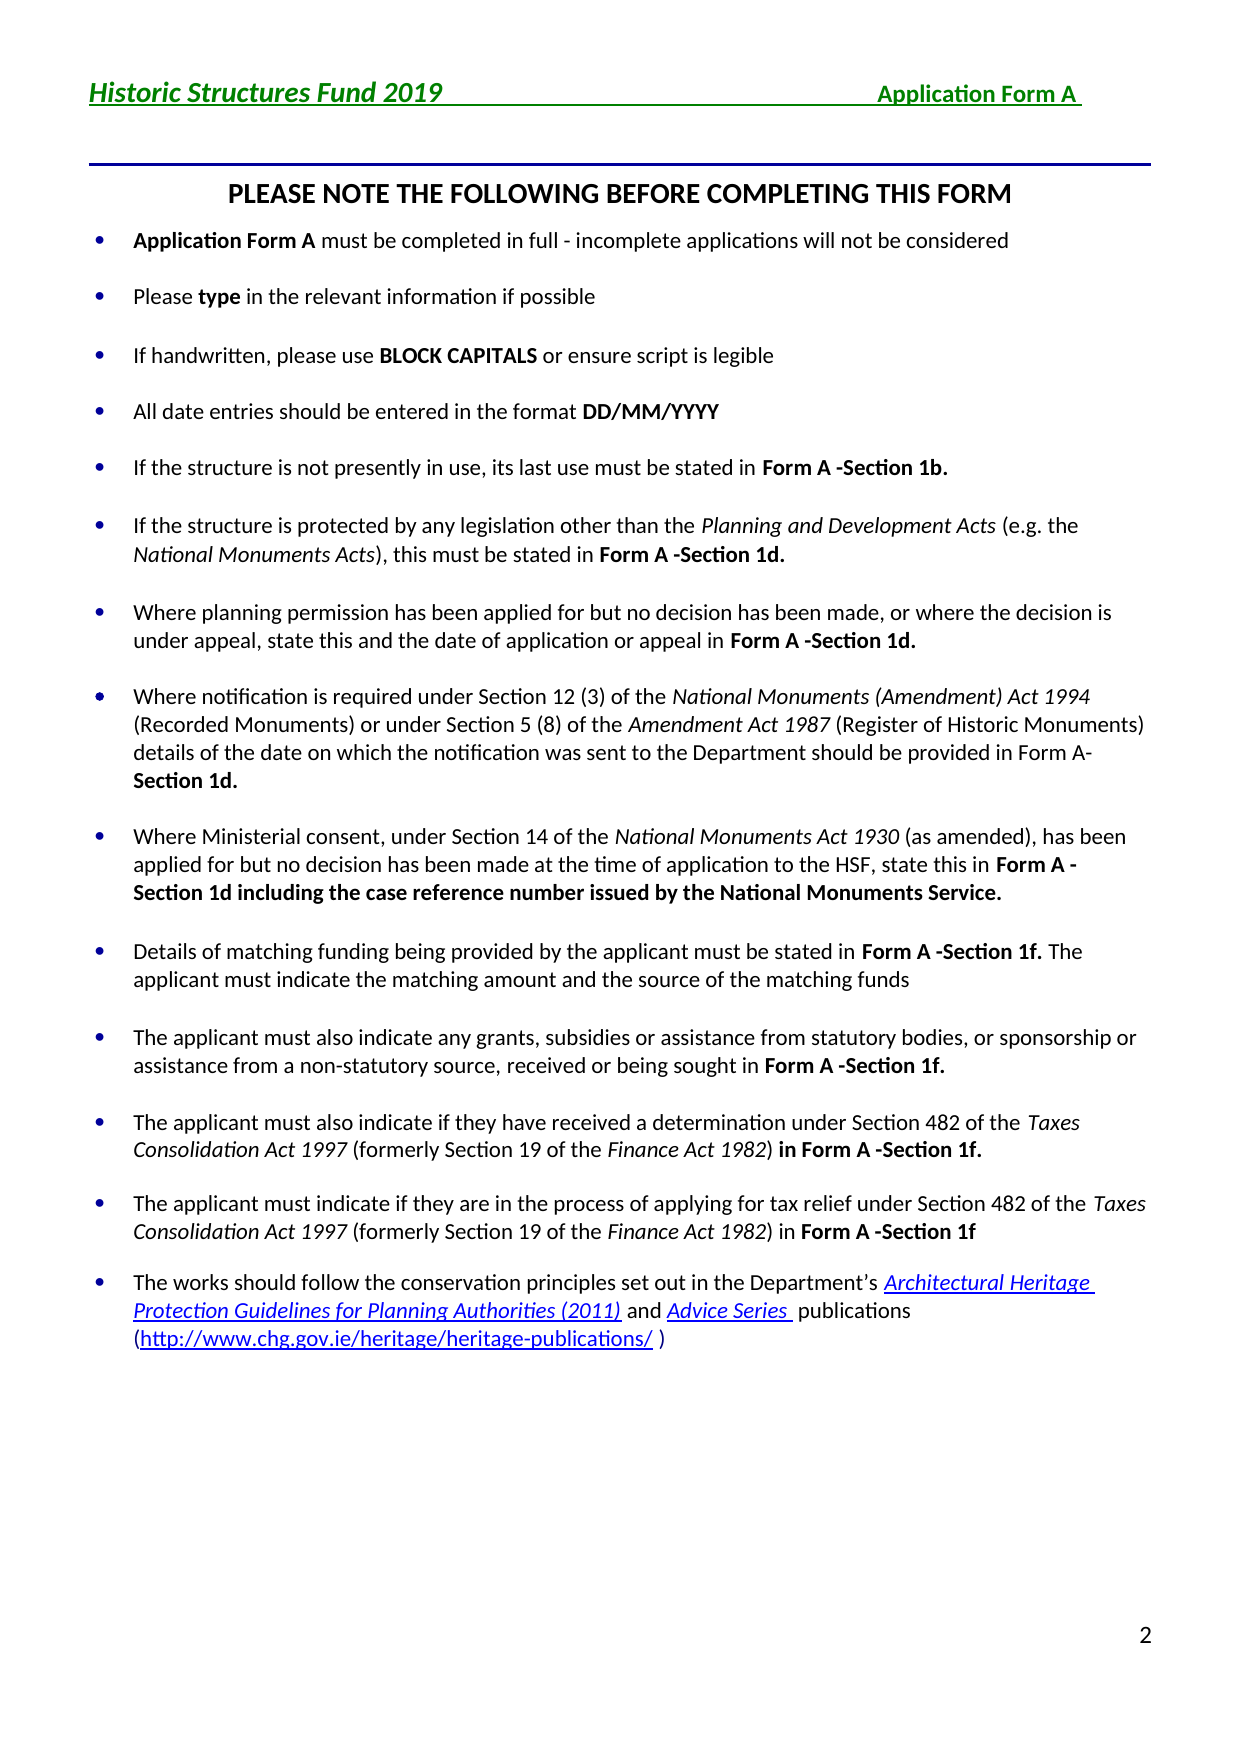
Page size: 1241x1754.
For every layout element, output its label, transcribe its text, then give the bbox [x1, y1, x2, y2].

list Application Form A must be completed in full - incomplete applications will not be considered [96, 226, 1152, 254]
list The works should follow the conservation principles set out in the Department’s Architectural Heritage Protection Guidelines for Planning Authorities (2011) and Advice Series publications (http://www.chg.gov.ie/heritage/heritage-publications/ ) [96, 1268, 1152, 1352]
list If the structure is not presently in use, its last use must be stated in Form A -Section 1b. [96, 453, 1152, 481]
list If the structure is protected by any legislation other than the Planning and Development Acts (e.g. the National Monuments Acts), this must be stated in Form A -Section 1d. [96, 512, 1152, 568]
list Please type in the relevant information if possible [96, 282, 1152, 311]
list Where planning permission has been applied for but no decision has been made, or where the decision is under appeal, state this and the date of application or appeal in Form A -Section 1d. [96, 598, 1152, 654]
list The applicant must also indicate if they have received a determination under Section 482 of the Taxes Consolidation Act 1997 (formerly Section 19 of the Finance Act 1982) in Form A -Section 1f. [96, 1108, 1152, 1164]
list All date entries should be entered in the format DD/MM/YYYY [96, 397, 1152, 425]
list The applicant must indicate if they are in the process of applying for tax relief under Section 482 of the Taxes Consolidation Act 1997 (formerly Section 19 of the Finance Act 1982) in Form A -Section 1f [96, 1189, 1152, 1245]
list If handwritten, please use BLOCK CAPITALS or ensure script is legible [96, 341, 1152, 369]
list Details of matching funding being provided by the applicant must be stated in Form A -Section 1f. The applicant must indicate the matching amount and the source of the matching funds [96, 937, 1152, 993]
list Where Ministerial consent, under Section 14 of the National Monuments Act 1930 (as amended), has been applied for but no decision has been made at the time of application to the HSF, state this in Form A - Section 1d including the case reference number issued by the National Monuments Service. [96, 822, 1152, 906]
list The applicant must also indicate any grants, subsidies or assistance from statutory bodies, or sponsorship or assistance from a non-statutory source, received or being sought in Form A -Section 1f. [96, 1023, 1152, 1079]
list Where notification is required under Section 12 (3) of the National Monuments (Amendment) Act 1994 (Recorded Monuments) or under Section 5 (8) of the Amendment Act 1987 (Register of Historic Monuments) details of the date on which the notification was sent to the Department should be provided in Form A-Section 1d. [96, 682, 1152, 794]
text PLEASE NOTE THE FOLLOWING BEFORE COMPLETING THIS FORM [89, 176, 1152, 211]
